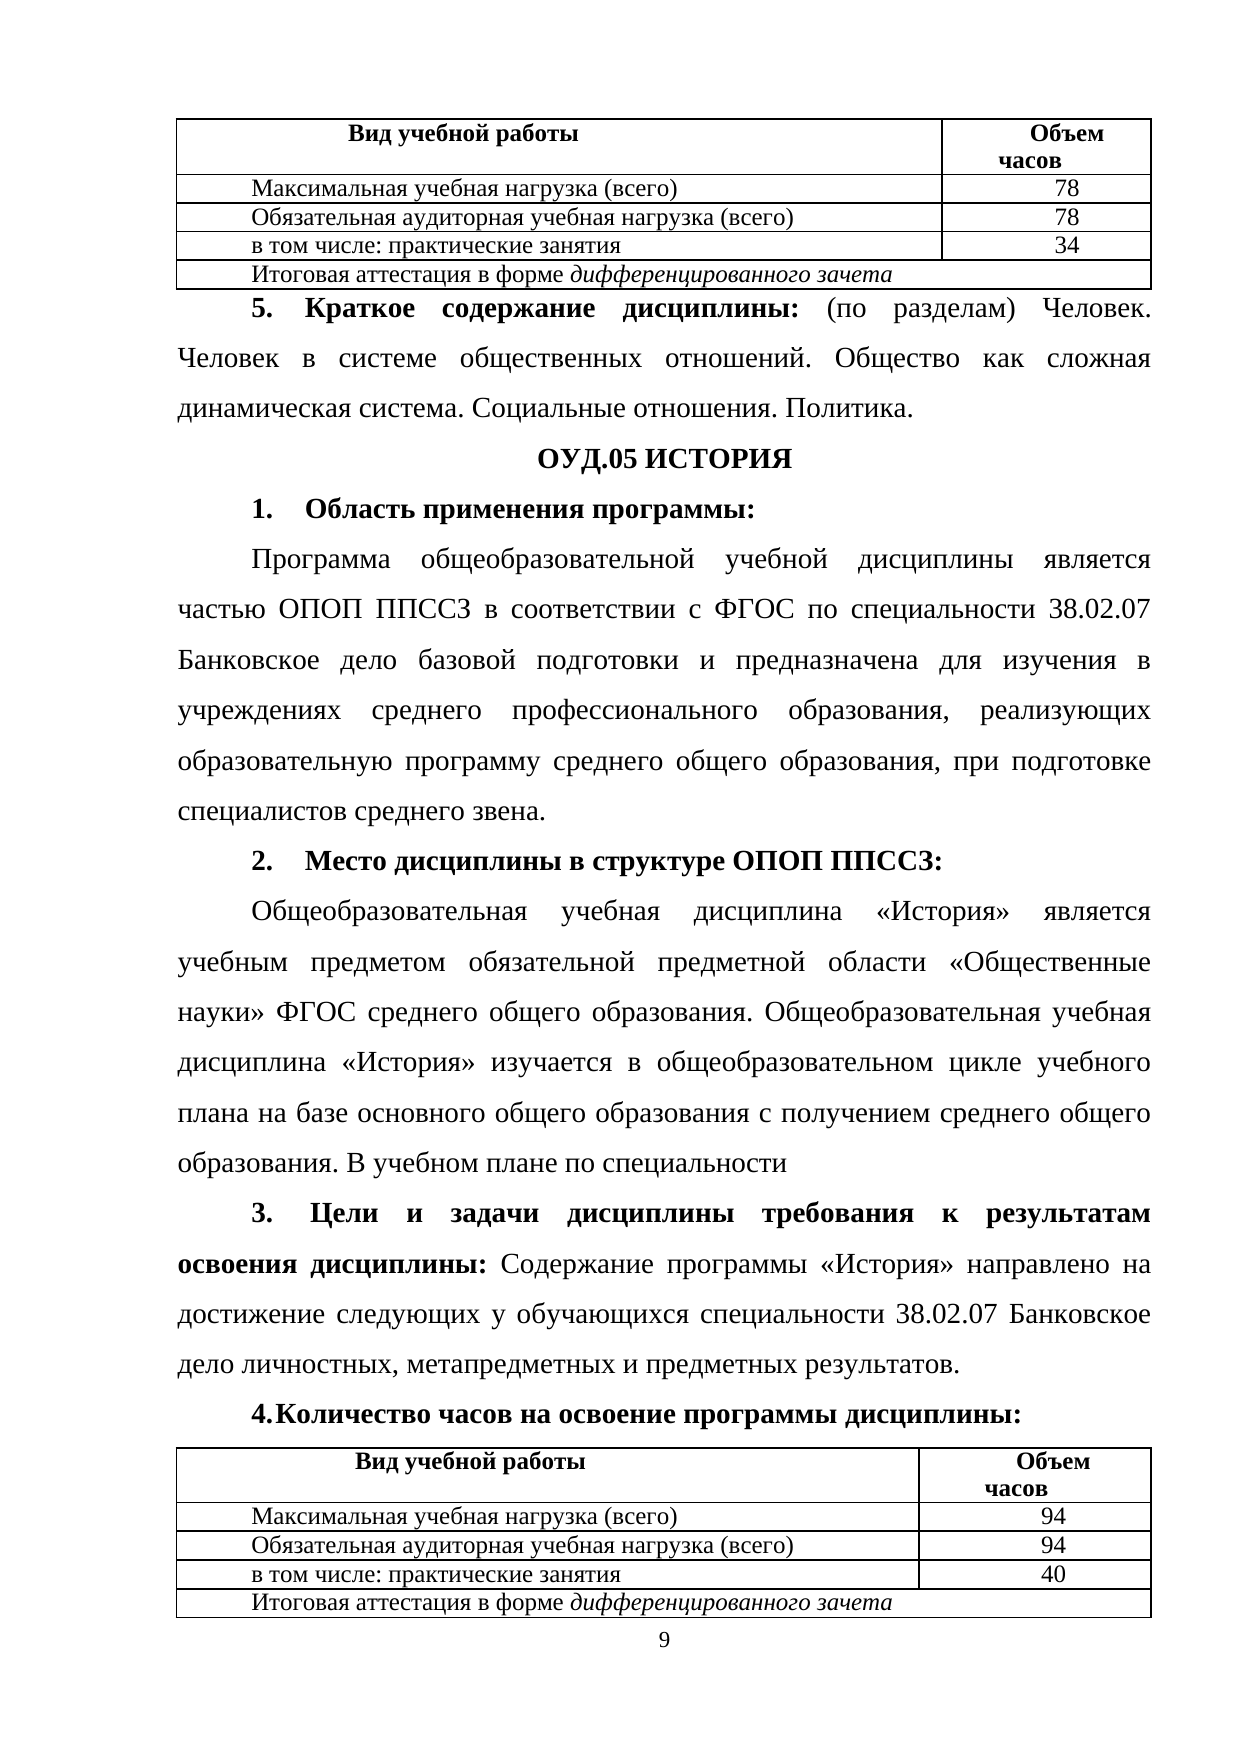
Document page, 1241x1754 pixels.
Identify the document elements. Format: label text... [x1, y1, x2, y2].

table_cell Максимальная учебная нагрузка (всего) [177, 1503, 918, 1530]
table_cell Обязательная аудиторная учебная нагрузка (всего) [177, 204, 941, 231]
table_cell 78 [943, 204, 1150, 231]
table_header Вид учебной работы [177, 120, 941, 173]
table_cell 94 [920, 1503, 1150, 1530]
table_cell в том числе: практические занятия [177, 232, 941, 259]
list Краткое содержание дисциплины: (по разделам) Человек. Человек в системе общественных отношений. Общество как сложная динамическая система. Социальные отношения. Политика. [177, 290, 1152, 424]
table_cell 40 [920, 1561, 1150, 1588]
table_header Объем часов [943, 120, 1150, 173]
table_cell Итоговая аттестация в форме дифференцированного зачета [177, 261, 1150, 288]
table_cell 94 [920, 1532, 1150, 1559]
table_cell в том числе: практические занятия [177, 1561, 918, 1588]
subtitle ОУД.05 ИСТОРИЯ [177, 441, 1152, 474]
table_cell 78 [943, 175, 1150, 202]
table_cell Максимальная учебная нагрузка (всего) [177, 175, 941, 202]
table_cell Обязательная аудиторная учебная нагрузка (всего) [177, 1532, 918, 1559]
list Область применения программы: [177, 491, 1152, 524]
subtitle Цели и задачи дисциплины требования к результатам освоения дисциплины: Содержание программы «История» направлено на достижение следующих у обучающихся специальности 38.02.07 Банковское дело личностных, метапредметных и предметных результатов. [177, 1195, 1152, 1380]
subtitle Место дисциплины в структуре ОПОП ППССЗ: [177, 843, 1152, 877]
table_cell Итоговая аттестация в форме дифференцированного зачета [177, 1590, 1150, 1616]
table_header Объем часов [920, 1449, 1150, 1502]
table_cell 34 [943, 232, 1150, 259]
text Общеобразовательная учебная дисциплина «История» является учебным предметом обязательной предметной области «Общественные науки» ФГОС среднего общего образования. Общеобразовательная учебная дисциплина «История» изучается в общеобразовательном цикле учебного плана на базе основного общего образования с получением среднего общего образования. В учебном плане по специальности [177, 893, 1152, 1179]
subtitle Количество часов на освоение программы дисциплины: [177, 1397, 1152, 1430]
table_header Вид учебной работы [177, 1449, 918, 1502]
text Программа общеобразовательной учебной дисциплины является частью ОПОП ППССЗ в соответствии с ФГОС по специальности 38.02.07 Банковское дело базовой подготовки и предназначена для изучения в учреждениях среднего профессионального образования, реализующих образовательную программу среднего общего образования, при подготовке специалистов среднего звена. [177, 541, 1152, 826]
